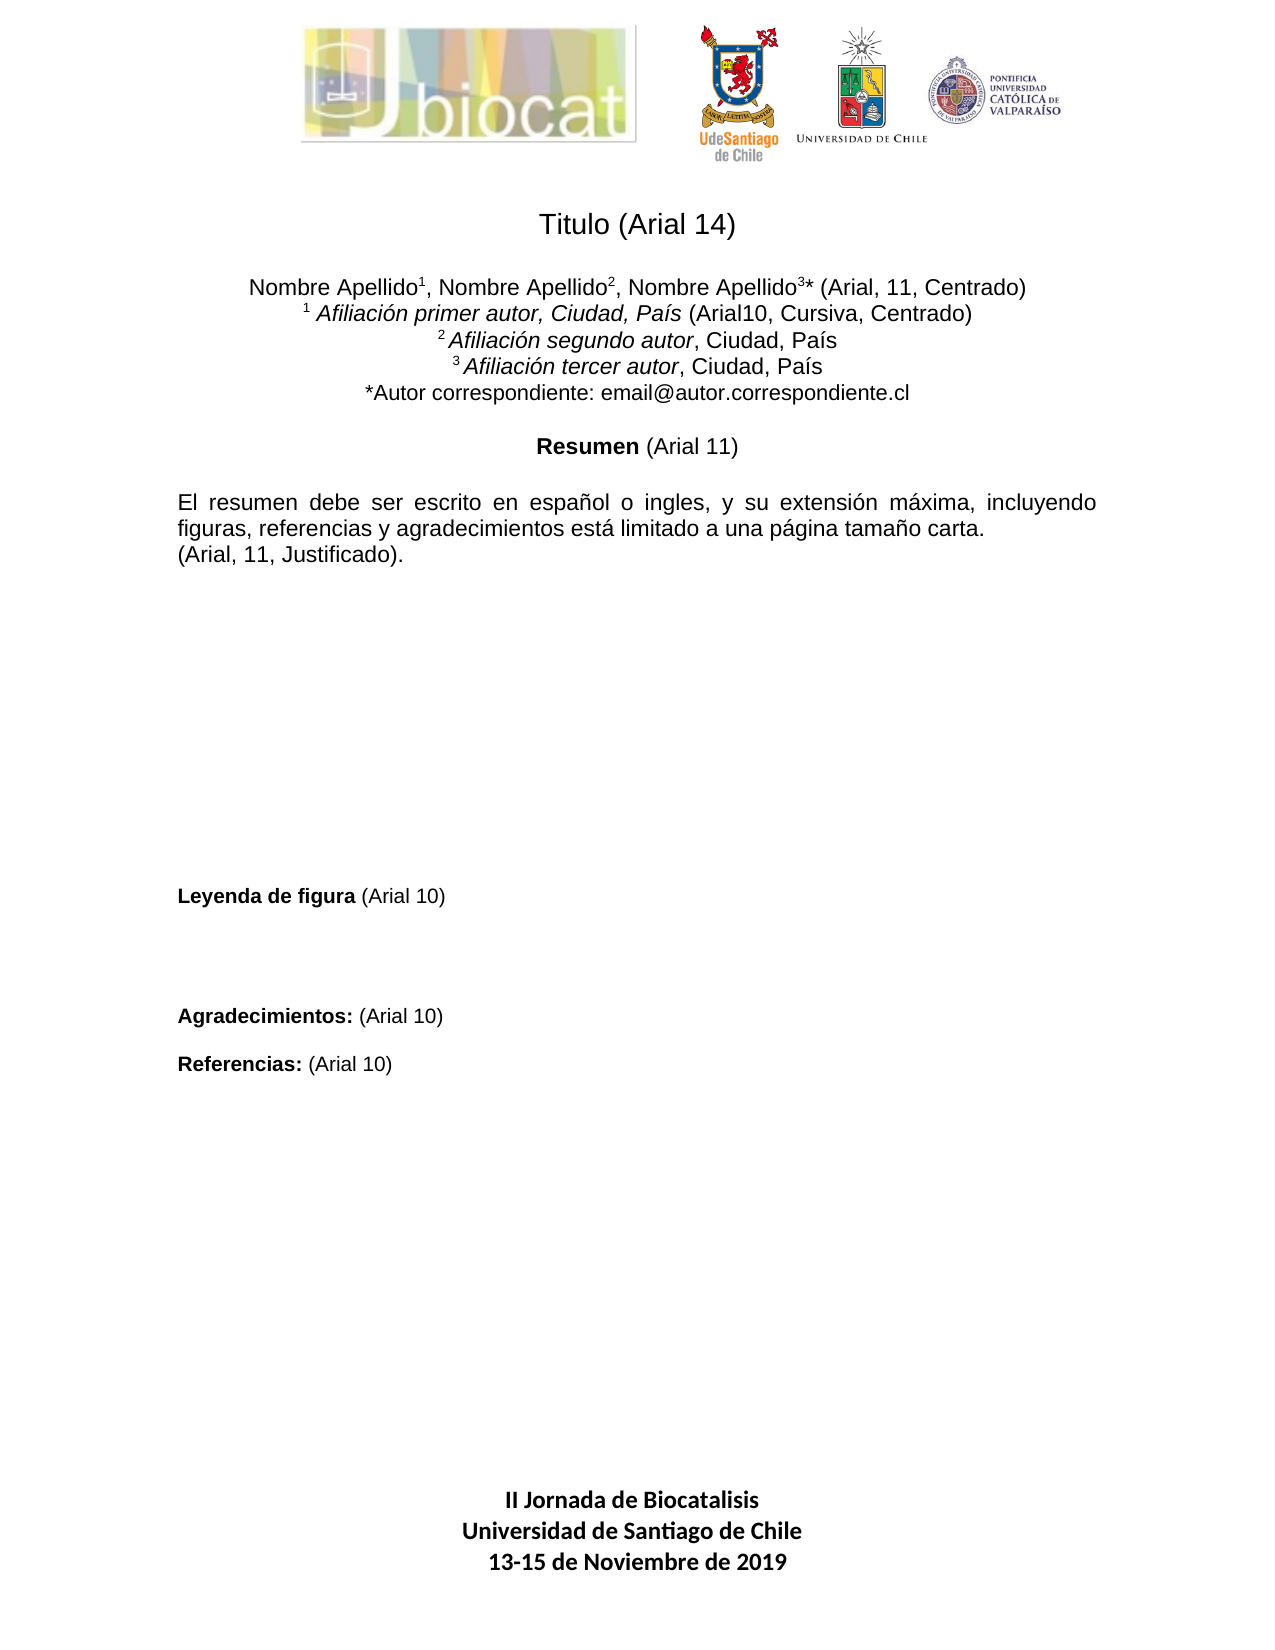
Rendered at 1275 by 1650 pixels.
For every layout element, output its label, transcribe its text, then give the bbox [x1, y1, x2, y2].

text Resumen (Arial 11) [177, 433, 1098, 460]
text El resumen debe ser escrito en español o ingles, y su extensión máxima, incluyendo figuras, referencias y agradecimientos está limitado a una página tamaño carta. [177, 488, 1098, 541]
picture [301, 25, 638, 144]
text Leyenda de figura (Arial 10) [177, 884, 1098, 908]
text (Arial, 11, Justificado). [177, 541, 1098, 567]
text 3 Afiliación tercer autor, Ciudad, País [177, 353, 1098, 379]
picture [694, 25, 1064, 163]
text *Autor correspondiente: email@autor.correspondiente.cl [177, 379, 1098, 404]
text Titulo (Arial 14) [177, 207, 1098, 240]
text 1 Afiliación primer autor, Ciudad, País (Arial10, Cursiva, Centrado) [177, 300, 1098, 327]
text Nombre Apellido1, Nombre Apellido2, Nombre Apellido3* (Arial, 11, Centrado) [177, 274, 1098, 300]
text Referencias: (Arial 10) [177, 1051, 1098, 1075]
text Agradecimientos: (Arial 10) [177, 1003, 1098, 1027]
text 2 Afiliación segundo autor, Ciudad, País [177, 327, 1098, 353]
